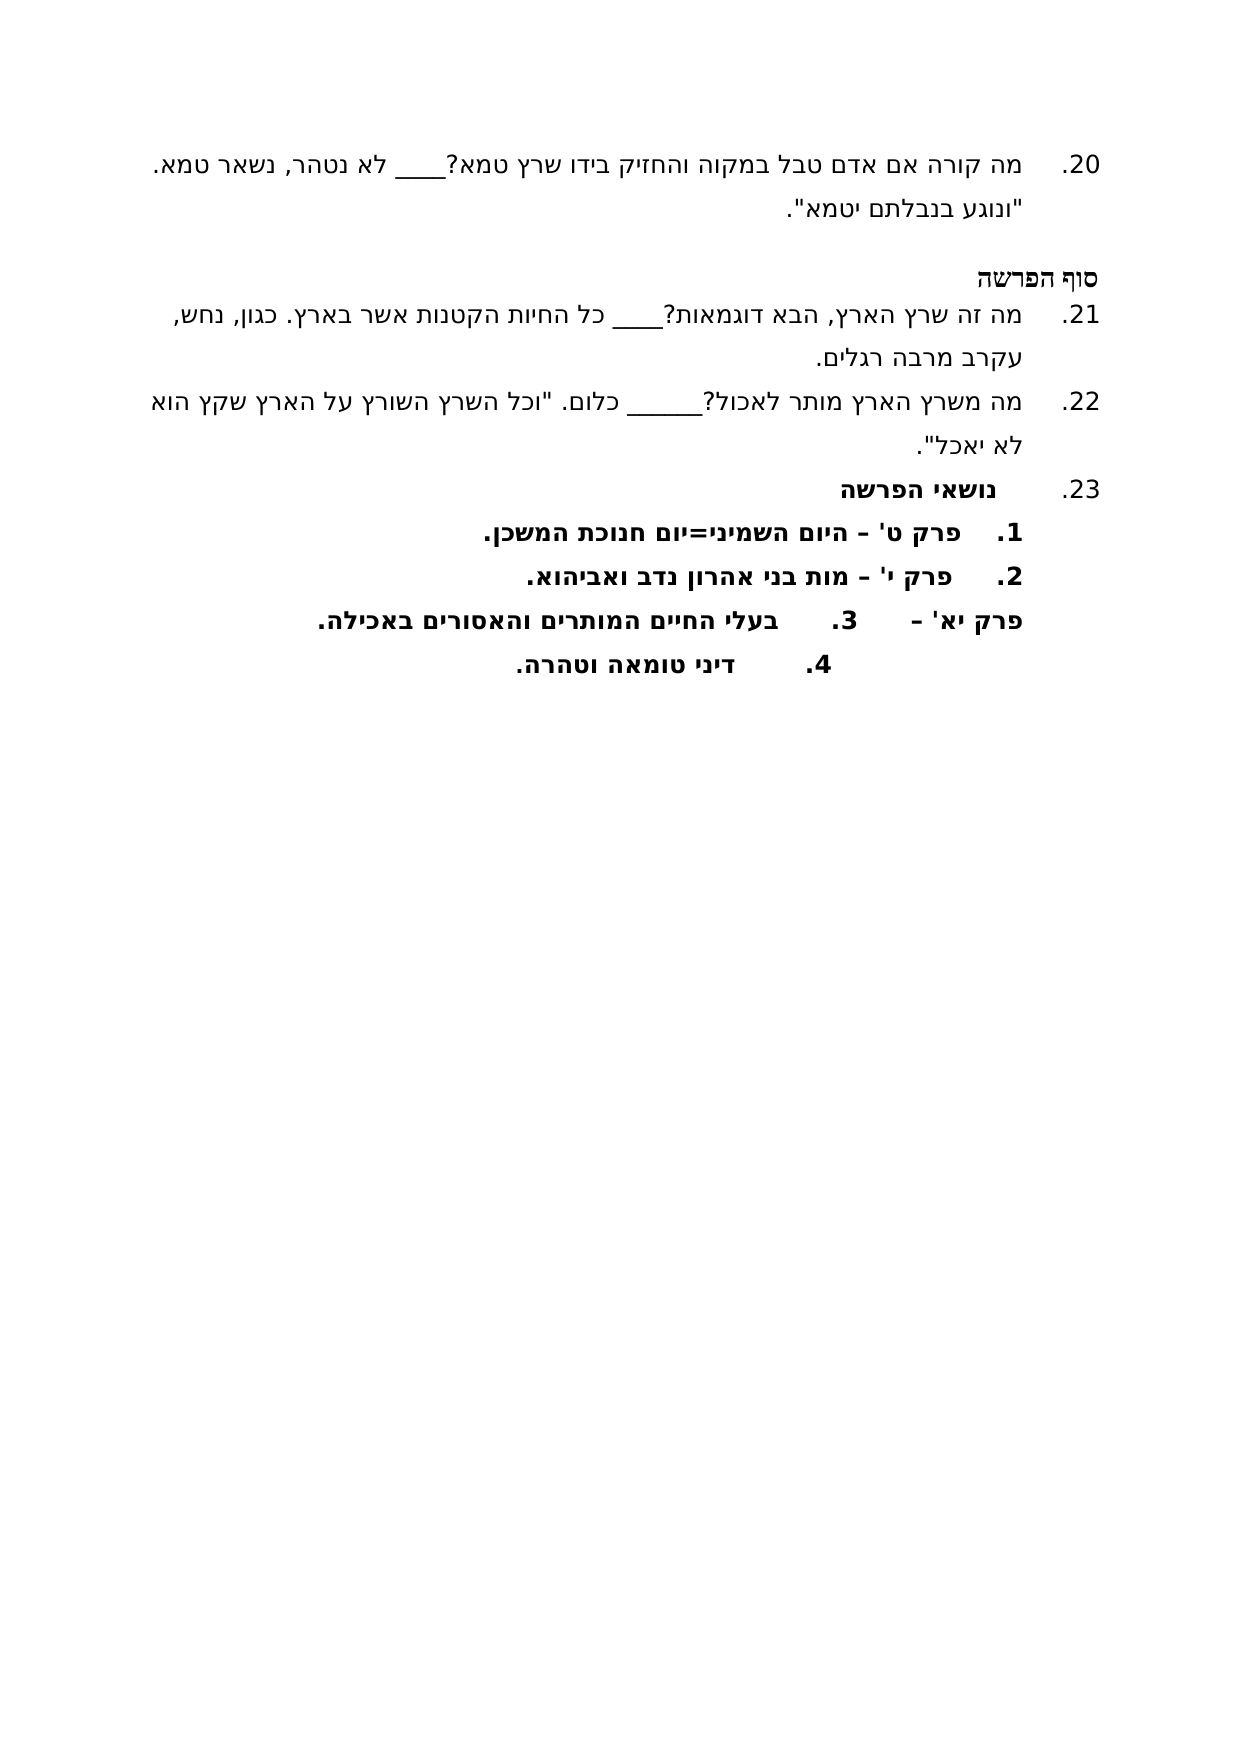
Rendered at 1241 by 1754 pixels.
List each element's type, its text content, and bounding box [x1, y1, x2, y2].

list נושאי הפרשה 1. פרק ט' – היום השמיני=יום חנוכת המשכן. 2. פרק י' – מות בני אהרון נדב ואביהוא. פרק יא' – 3. בעלי החיים המותרים והאסורים באכילה. 4. דיני טומאה וטהרה. [142, 475, 1061, 679]
list מה קורה אם אדם טבל במקוה והחזיק בידו שרץ טמא?____ לא נטהר, נשאר טמא. "ונוגע בנבלתם יטמא". [142, 150, 1061, 223]
list מה זה שרץ הארץ, הבא דוגמאות?____ כל החיות הקטנות אשר בארץ. כגון, נחש, עקרב מרבה רגלים. [142, 300, 1061, 373]
list מה משרץ הארץ מותר לאכול?______ כלום. "וכל השרץ השורץ על הארץ שקץ הוא לא יאכל". [142, 387, 1061, 460]
subtitle סוף הפרשה [142, 262, 1098, 294]
